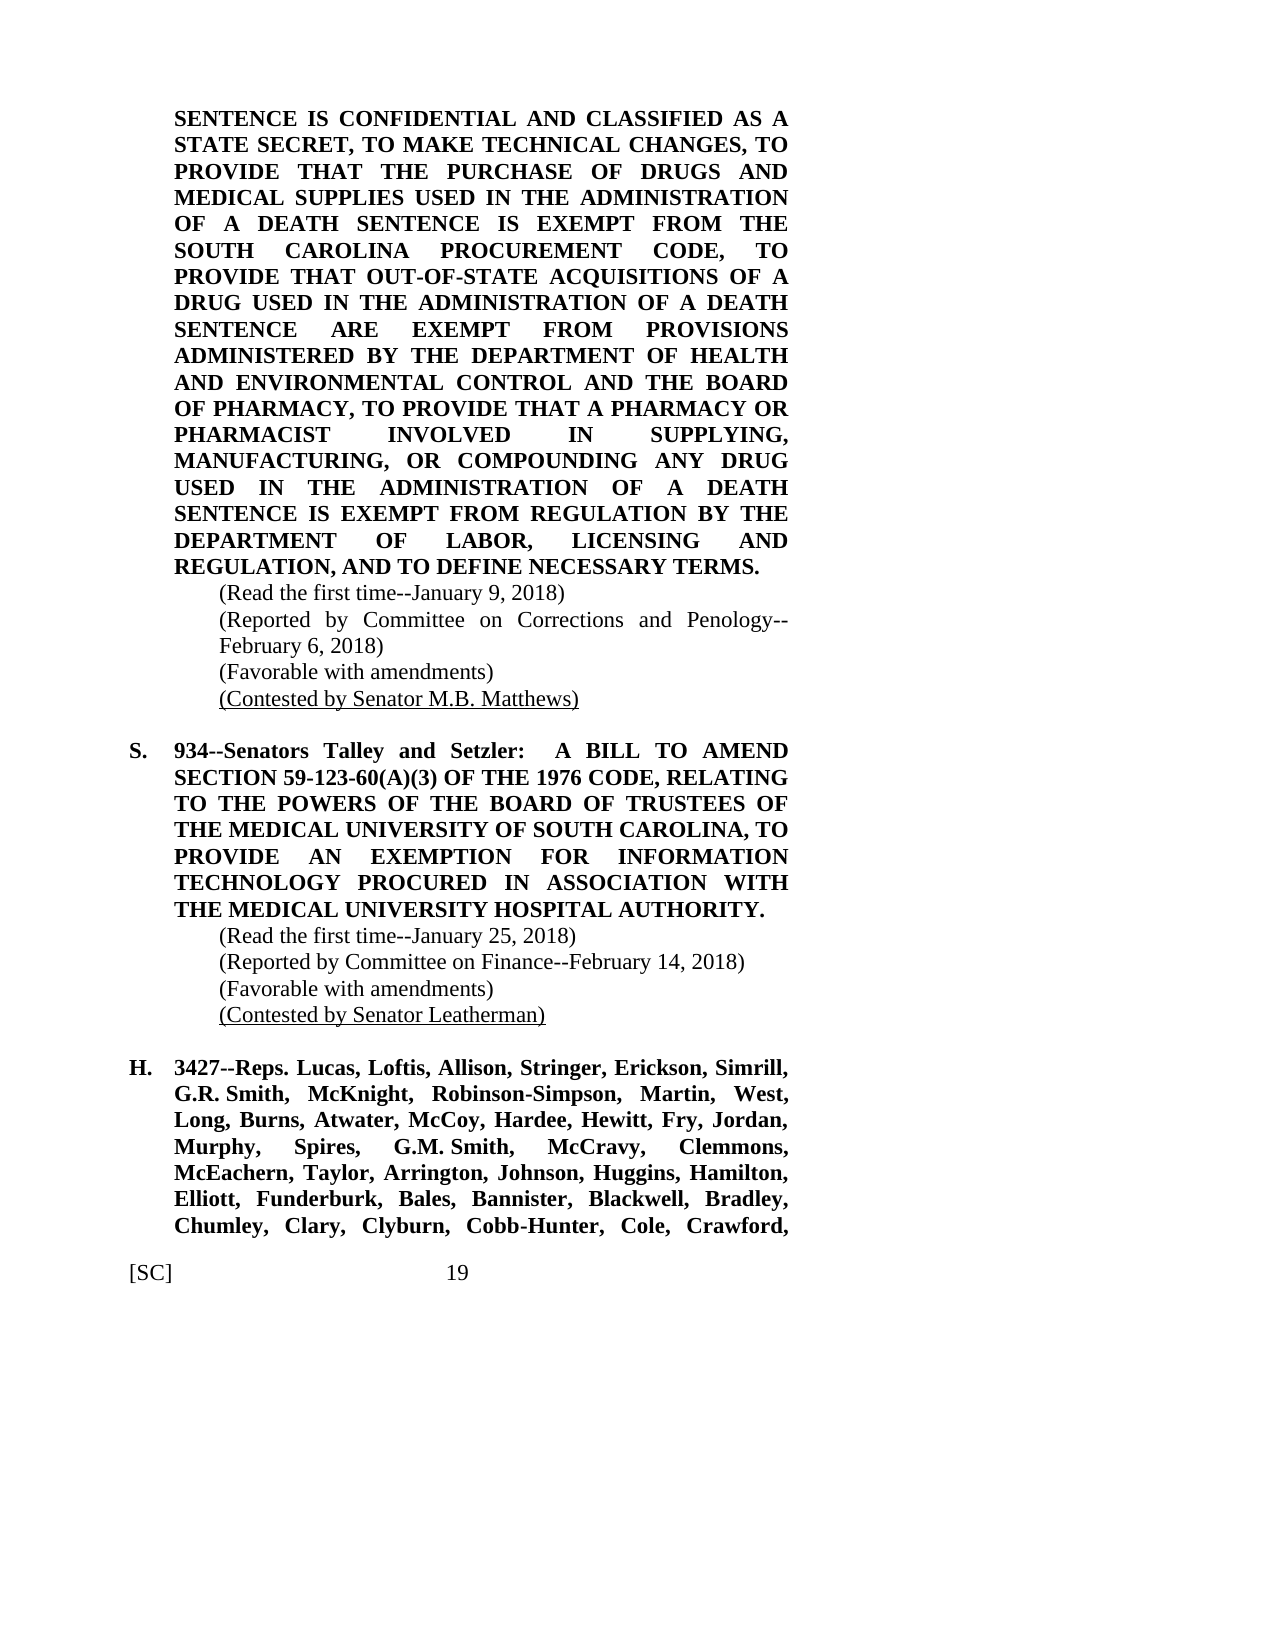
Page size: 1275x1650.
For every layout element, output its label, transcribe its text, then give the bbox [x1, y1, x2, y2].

text (Contested by Senator M.B. Matthews) [219, 685, 789, 711]
text (Favorable with amendments) [219, 658, 789, 685]
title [129, 105, 789, 579]
text (Reported by Committee on Corrections and Penology--February 6, 2018) [219, 606, 789, 658]
text (Contested by Senator Leatherman) [219, 1001, 789, 1027]
title S. 934--Senators Talley and Setzler: A BILL TO AMEND SECTION 59-123-60(A)(3) OF THE 1976 CODE, RELATING TO THE POWERS OF THE BOARD OF TRUSTEES OF THE MEDICAL UNIVERSITY OF SOUTH CAROLINA, TO PROVIDE AN EXEMPTION FOR INFORMATION TECHNOLOGY PROCURED IN ASSOCIATION WITH THE MEDICAL UNIVERSITY HOSPITAL AUTHORITY. [129, 737, 789, 922]
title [129, 1054, 789, 1238]
text (Favorable with amendments) [219, 975, 789, 1001]
text (Reported by Committee on Finance--February 14, 2018) [219, 948, 789, 975]
text (Read the first time--January 9, 2018) [219, 579, 789, 606]
text (Read the first time--January 25, 2018) [219, 922, 789, 948]
